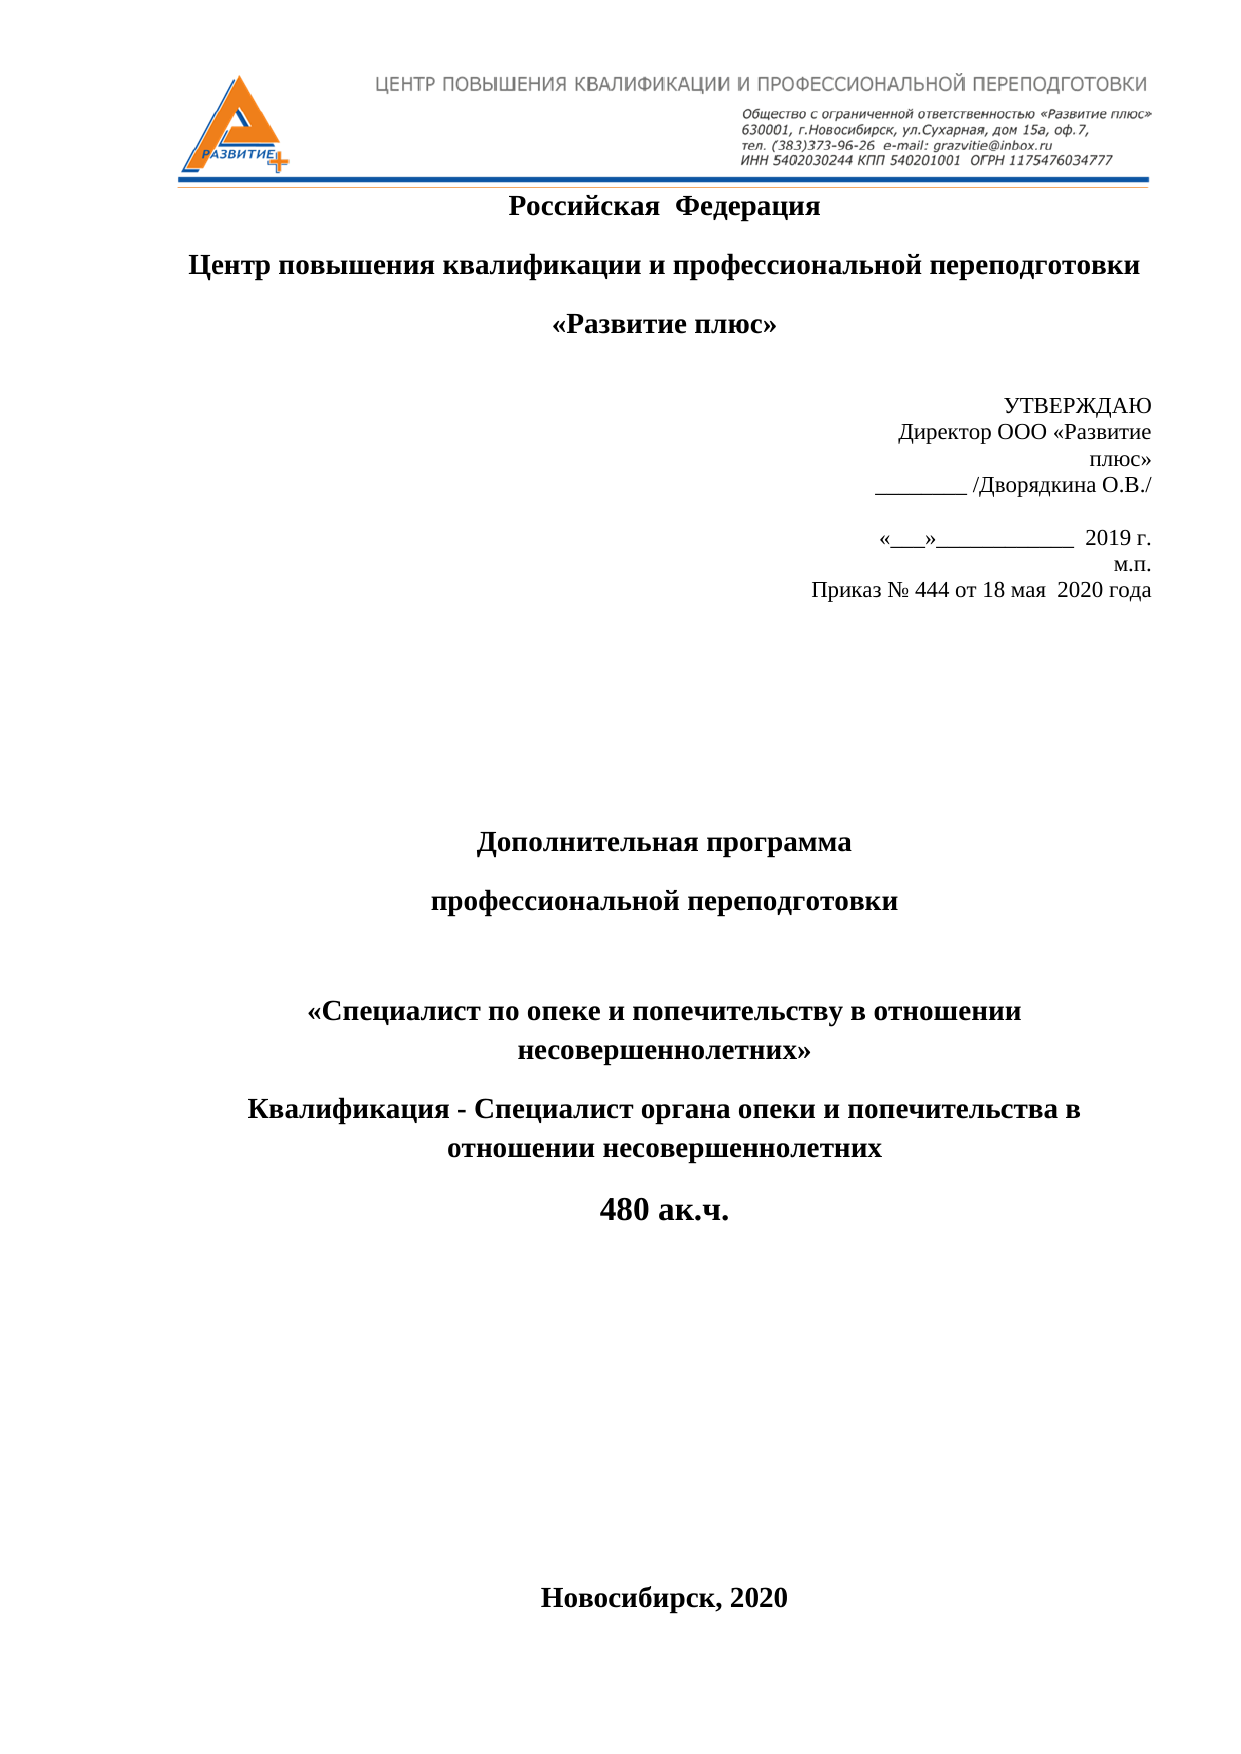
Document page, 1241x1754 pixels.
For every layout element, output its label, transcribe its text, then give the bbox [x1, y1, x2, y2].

text 480 ак.ч. [177, 1189, 1152, 1228]
text «Специалист по опеке и попечительству в отношении несовершеннолетних» [177, 993, 1152, 1066]
text Российская Федерация [177, 188, 1152, 221]
text Директор ООО «Развитие плюс» [177, 418, 1152, 471]
text м.п. [177, 550, 1152, 577]
text Дополнительная программа [177, 824, 1152, 857]
text Приказ № 444 от 18 мая 2020 года [177, 577, 1152, 603]
text «Развитие плюс» [177, 306, 1152, 340]
text профессиональной переподготовки [177, 883, 1152, 917]
text «___»____________ 2019 г. [177, 524, 1152, 550]
text Новосибирск, 2020 [177, 1581, 1152, 1614]
text Центр повышения квалификации и профессиональной переподготовки [177, 247, 1152, 281]
picture [177, 73, 1152, 188]
text УТВЕРЖДАЮ [177, 392, 1152, 418]
text ________ /Дворядкина О.В./ [177, 471, 1152, 497]
text Квалификация - Специалист органа опеки и попечительства в отношении несовершеннолетних [177, 1091, 1152, 1163]
